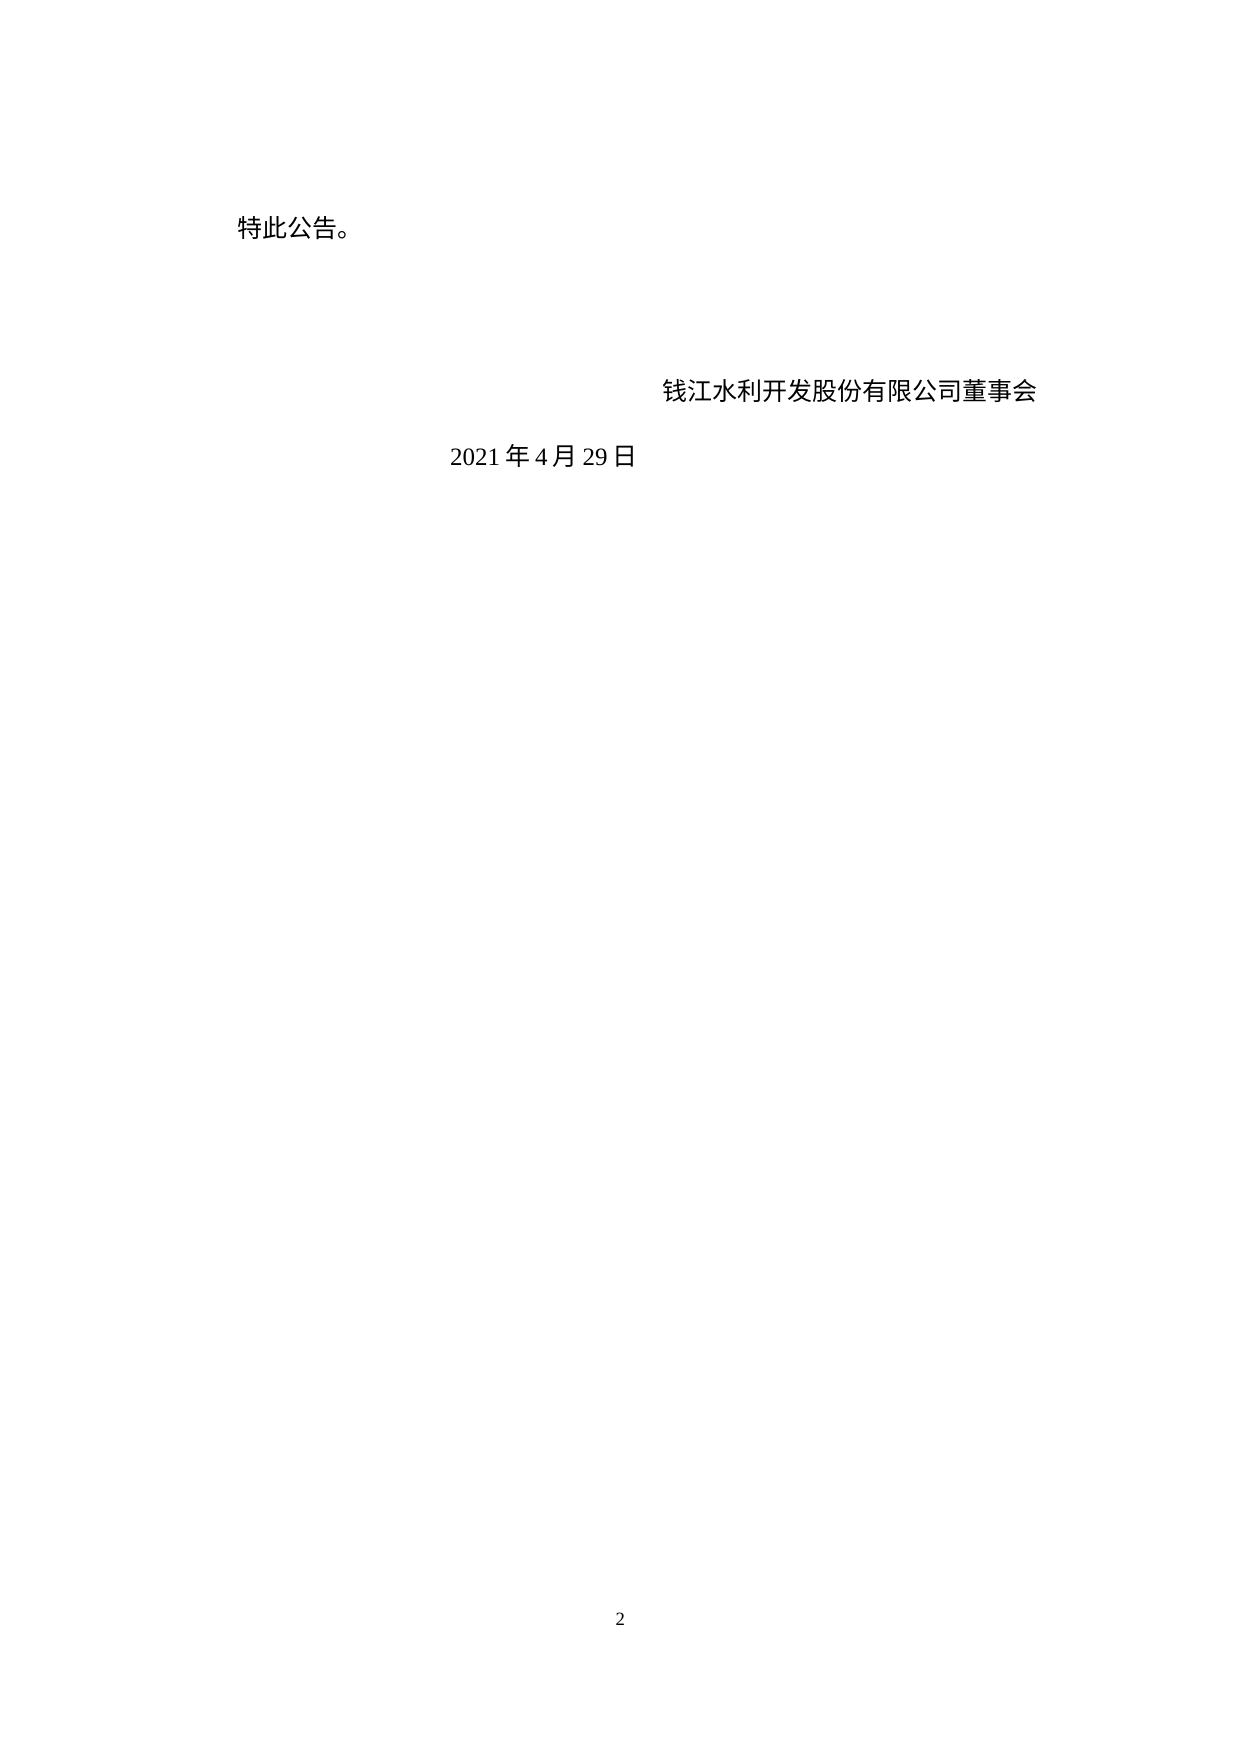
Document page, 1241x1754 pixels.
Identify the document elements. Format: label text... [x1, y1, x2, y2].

text 钱江水利开发股份有限公司董事会 [187, 357, 1053, 422]
text 特此公告。 [187, 194, 1053, 259]
text 2021年4月29日 [187, 422, 1053, 487]
